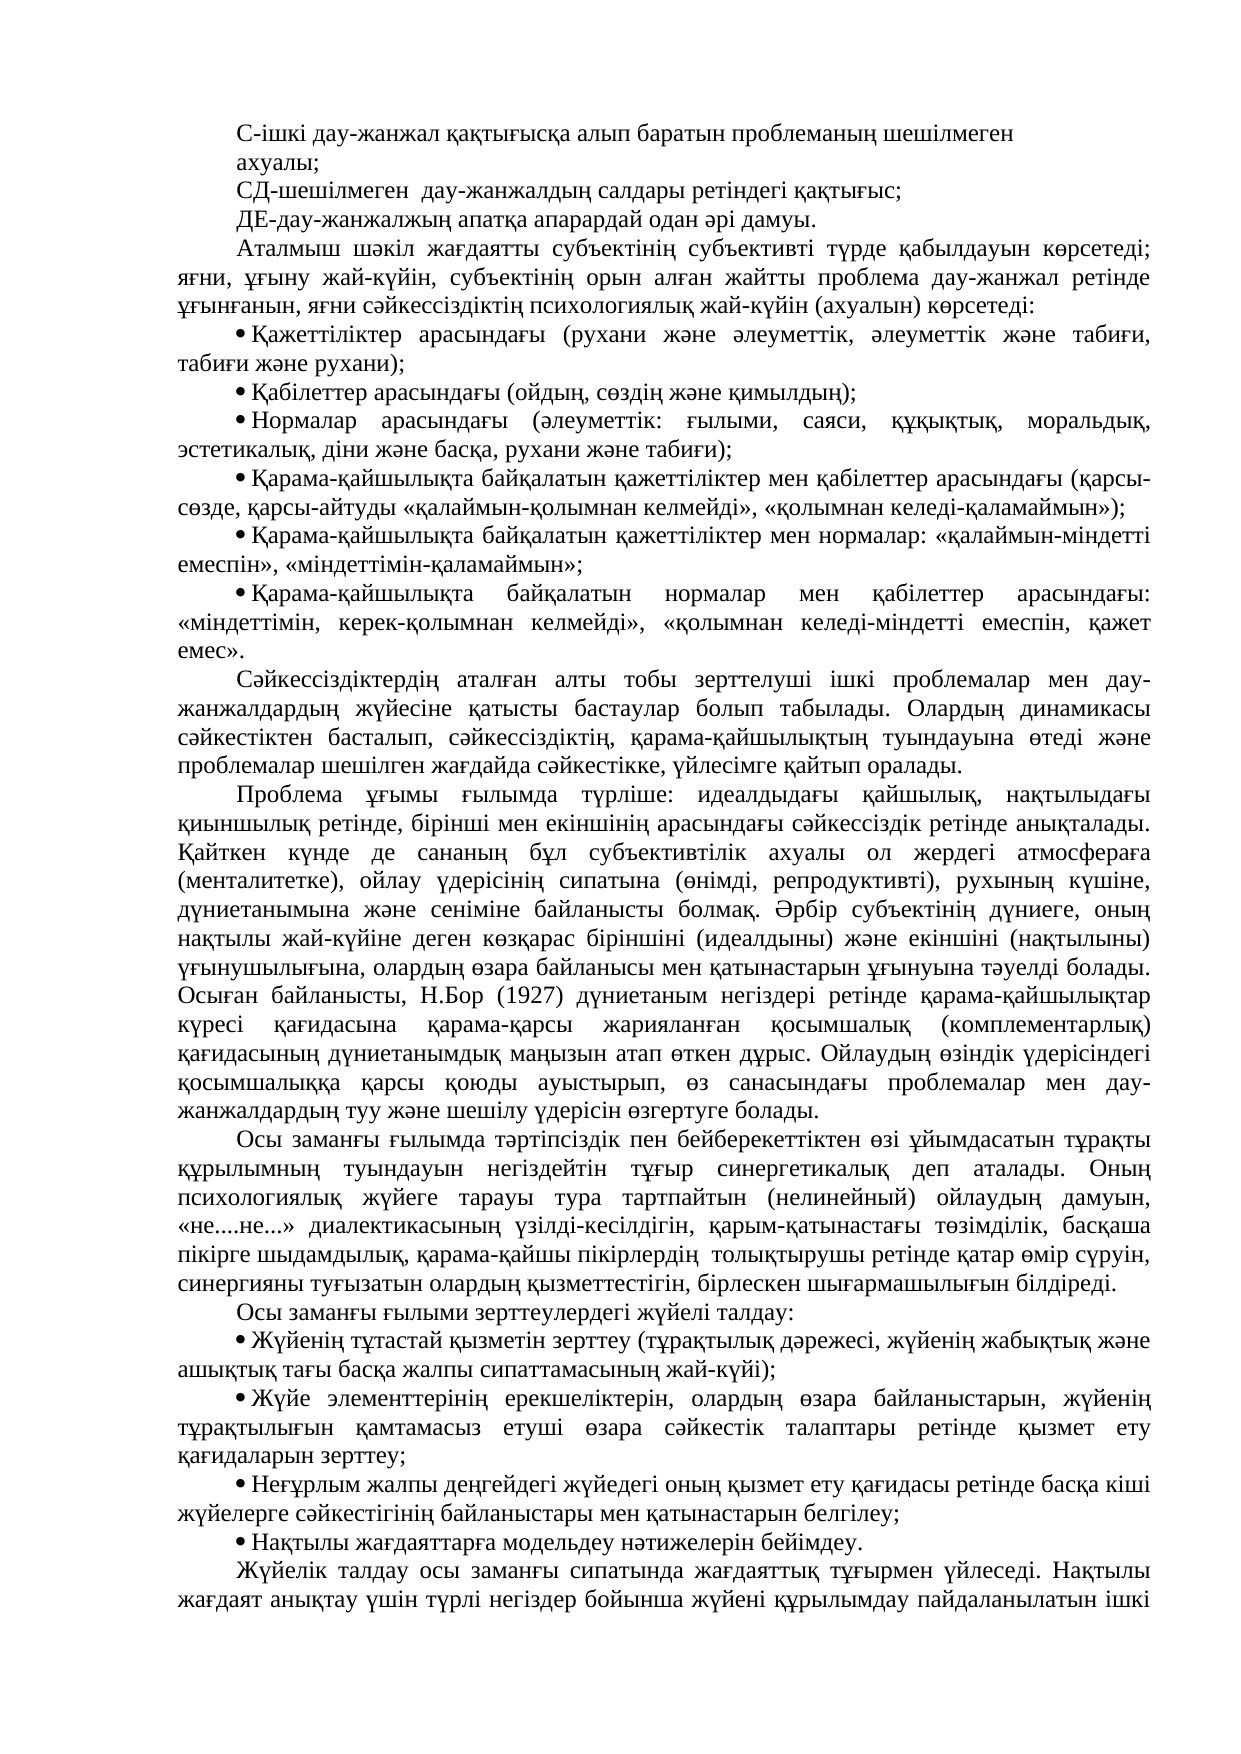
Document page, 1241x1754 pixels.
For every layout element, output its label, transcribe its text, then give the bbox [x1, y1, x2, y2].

text Проблема ұғымы ғылымда түрліше: идеалдыдағы қайшылық, нақтылыдағы қиыншылық ретінде, бірінші мен екіншінің арасындағы сәйкессіздік ретінде анықталады. Қайткен күнде де сананың бұл субъективтілік ахуалы ол жердегі атмосфераға (менталитетке), ойлау үдерісінің сипатына (өнімді, репродуктивті), рухының күшіне, дүниетанымына және сеніміне байланысты болмақ. Әрбір субъектінің дүниеге, оның нақтылы жай-күйіне деген көзқарас біріншіні (идеалдыны) және екіншіні (нақтылыны) үғынушылығына, олардың өзара байланысы мен қатынастарын ұғынуына тәуелді болады. Осыған байланысты, Н.Бор (1927) дүниетаным негіздері ретінде қарама-қайшылықтар күресі қағидасына қарама-қарсы жарияланған қосымшалық (комплементарлық) қағидасының дүниетанымдық маңызын атап өткен дұрыс. Ойлаудың өзіндік үдерісіндегі қосымшалыққа қарсы қоюды ауыстырып, өз санасындағы проблемалар мен дау-жанжалдардың туу және шешілу үдерісін өзгертуге болады. [177, 779, 1152, 1124]
list Жүйенің тұтастай қызметін зерттеу (тұрақтылық дәрежесі, жүйенің жабықтық және ашықтық тағы басқа жалпы сипаттамасының жай-күйі); [177, 1326, 1152, 1383]
list Қажеттіліктер арасындағы (рухани және әлеуметтік, әлеуметтік және табиғи, табиғи және рухани); [177, 319, 1152, 377]
list Қарама-қайшылықта байқалатын нормалар мен қабілеттер арасындағы: «міндеттімін, керек-қолымнан келмейді», «қолымнан келеді-міндетті емеспін, қажет емес». [177, 578, 1152, 664]
list Неғұрлым жалпы деңгейдегі жүйедегі оның қызмет ету қағидасы ретінде басқа кіші жүйелерге сәйкестігінің байланыстары мен қатынастарын белгілеу; [177, 1469, 1152, 1527]
text Осы заманғы ғылыми зерттеулердегі жүйелі талдау: [177, 1297, 1152, 1326]
text Аталмыш шәкіл жағдаятты субъектінің субъективті түрде қабылдауын көрсетеді; яғни, ұғыну жай-күйін, субъектінің орын алған жайтты проблема дау-жанжал ретінде ұғынғанын, яғни сәйкессіздіктің психологиялық жай-күйін (ахуалын) көрсетеді: [177, 233, 1152, 319]
text Осы заманғы ғылымда тәртіпсіздік пен бейберекеттіктен өзі ұйымдасатын тұрақты құрылымның туындауын негіздейтін тұғыр синергетикалық деп аталады. Оның психологиялық жүйеге тарауы тура тартпайтын (нелинейный) ойлаудың дамуын, «не....не...» диалектикасының үзілді-кесілдігін, қарым-қатынастағы төзімділік, басқаша пікірге шыдамдылық, қарама-қайшы пікірлердің толықтырушы ретінде қатар өмір сүруін, синергияны туғызатын олардың қызметтестігін, бірлескен шығармашылығын білдіреді. [177, 1124, 1152, 1297]
text Сәйкессіздіктердің аталған алты тобы зерттелуші ішкі проблемалар мен дау-жанжалдардың жүйесіне қатысты бастаулар болып табылады. Олардың динамикасы сәйкестіктен басталып, сәйкессіздіктің, қарама-қайшылықтың туындауына өтеді және проблемалар шешілген жағдайда сәйкестікке, үйлесімге қайтып оралады. [177, 664, 1152, 779]
list Қарама-қайшылықта байқалатын қажеттіліктер мен қабілеттер арасындағы (қарсы-сөзде, қарсы-айтуды «қалаймын-қолымнан келмейді», «қолымнан келеді-қаламаймын»); [177, 463, 1152, 521]
text С-ішкі дау-жанжал қақтығысқа алып баратын проблеманың шешілмеген [177, 118, 1152, 147]
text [177, 1556, 1152, 1613]
list Нормалар арасындағы (әлеуметтік: ғылыми, саяси, құқықтық, моральдық, эстетикалық, діни және басқа, рухани және табиғи); [177, 406, 1152, 463]
list Қарама-қайшылықта байқалатын қажеттіліктер мен нормалар: «қалаймын-міндетті емеспін», «міндеттімін-қаламаймын»; [177, 521, 1152, 578]
text ДЕ-дау-жанжалжың апатқа апарардай одан әрі дамуы. [177, 204, 1152, 233]
list Жүйе элементтерінің ерекшеліктерін, олардың өзара байланыстарын, жүйенің тұрақтылығын қамтамасыз етуші өзара сәйкестік талаптары ретінде қызмет ету қағидаларын зерттеу; [177, 1383, 1152, 1469]
list Қабілеттер арасындағы (ойдың, сөздің және қимылдың); [177, 377, 1152, 406]
text СД-шешілмеген дау-жанжалдың салдары ретіндегі қақтығыс; [177, 176, 1152, 204]
list Нақтылы жағдаяттарға модельдеу нәтижелерін бейімдеу. [177, 1527, 1152, 1556]
text ахуалы; [177, 147, 1152, 176]
